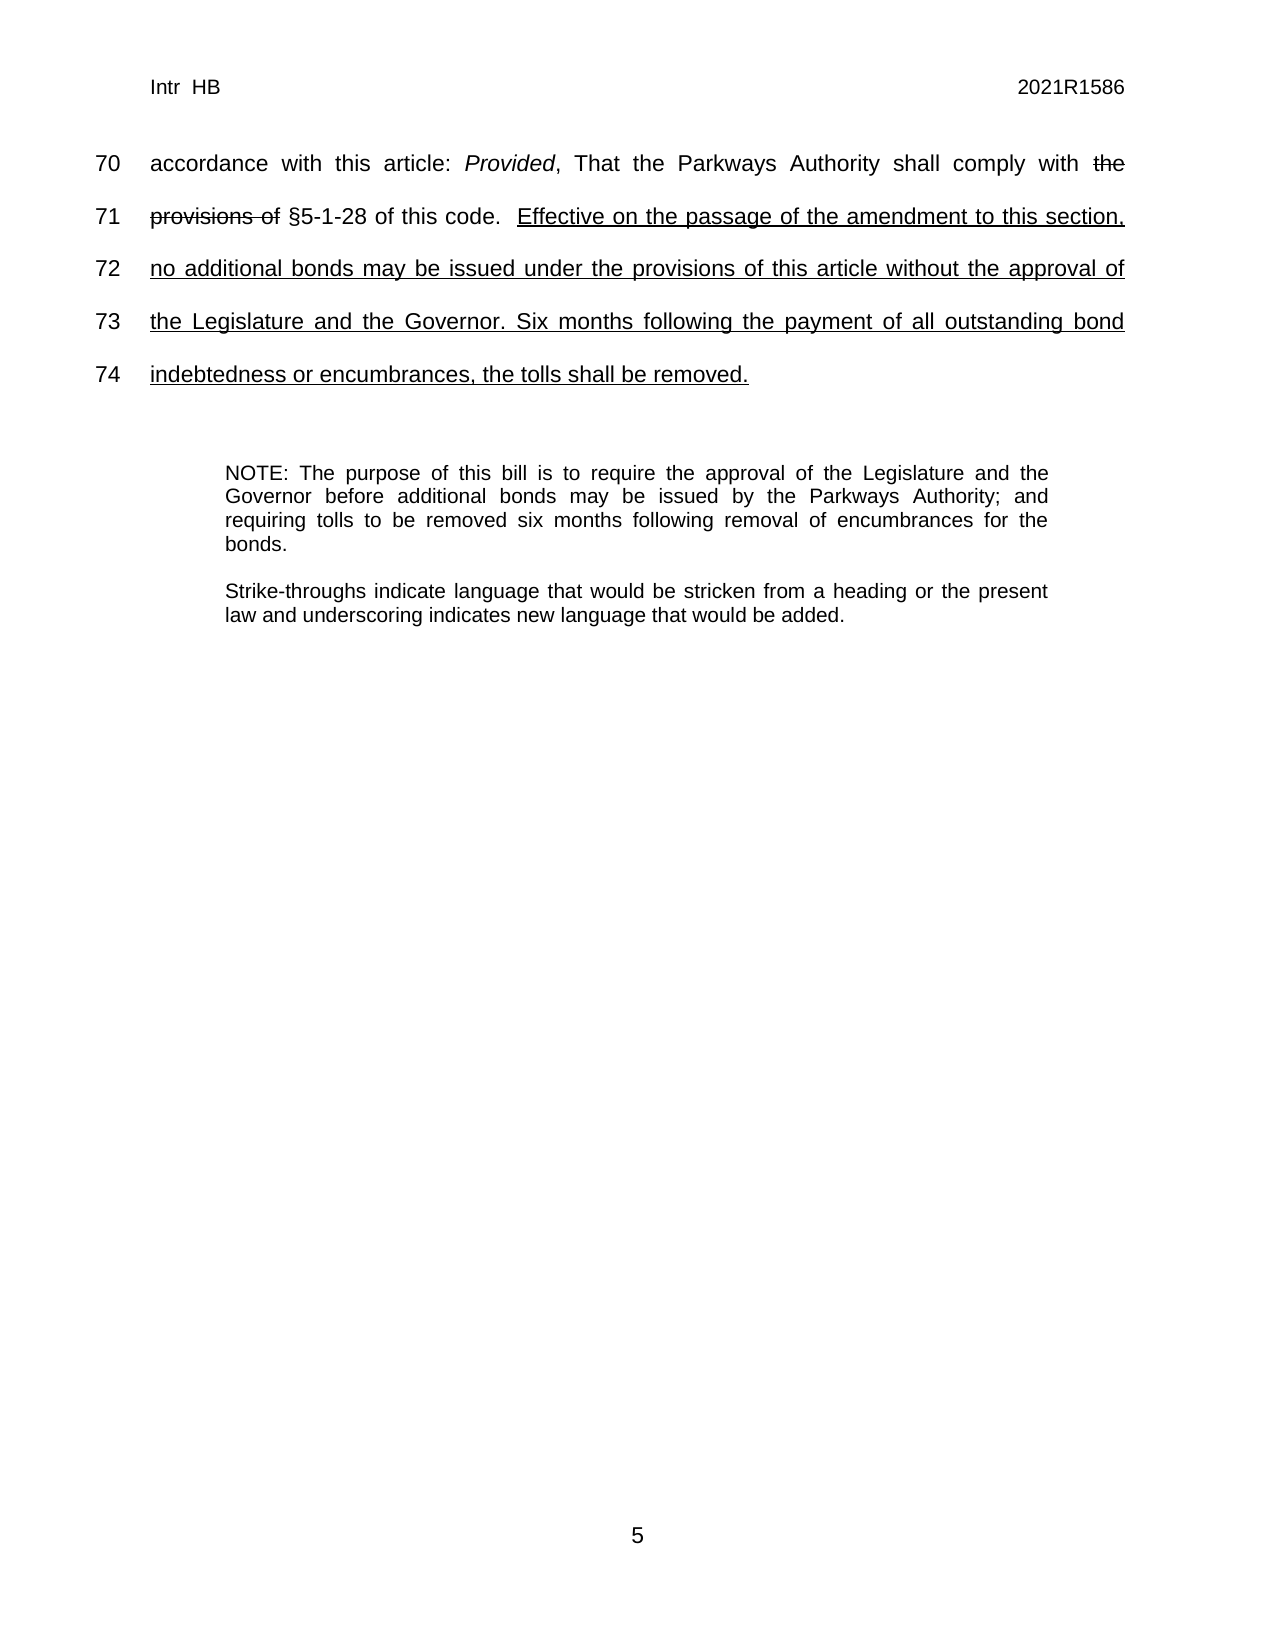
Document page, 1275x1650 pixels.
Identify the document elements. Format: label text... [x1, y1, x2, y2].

text Strike-throughs indicate language that would be stricken from a heading or the present law and underscoring indicates new language that would be added. [225, 579, 1050, 627]
text NOTE: The purpose of this bill is to require the approval of the Legislature and the Governor before additional bonds may be issued by the Parkways Authority; and requiring tolls to be removed six months following removal of encumbrances for the bonds. [225, 460, 1050, 556]
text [150, 150, 1125, 278]
